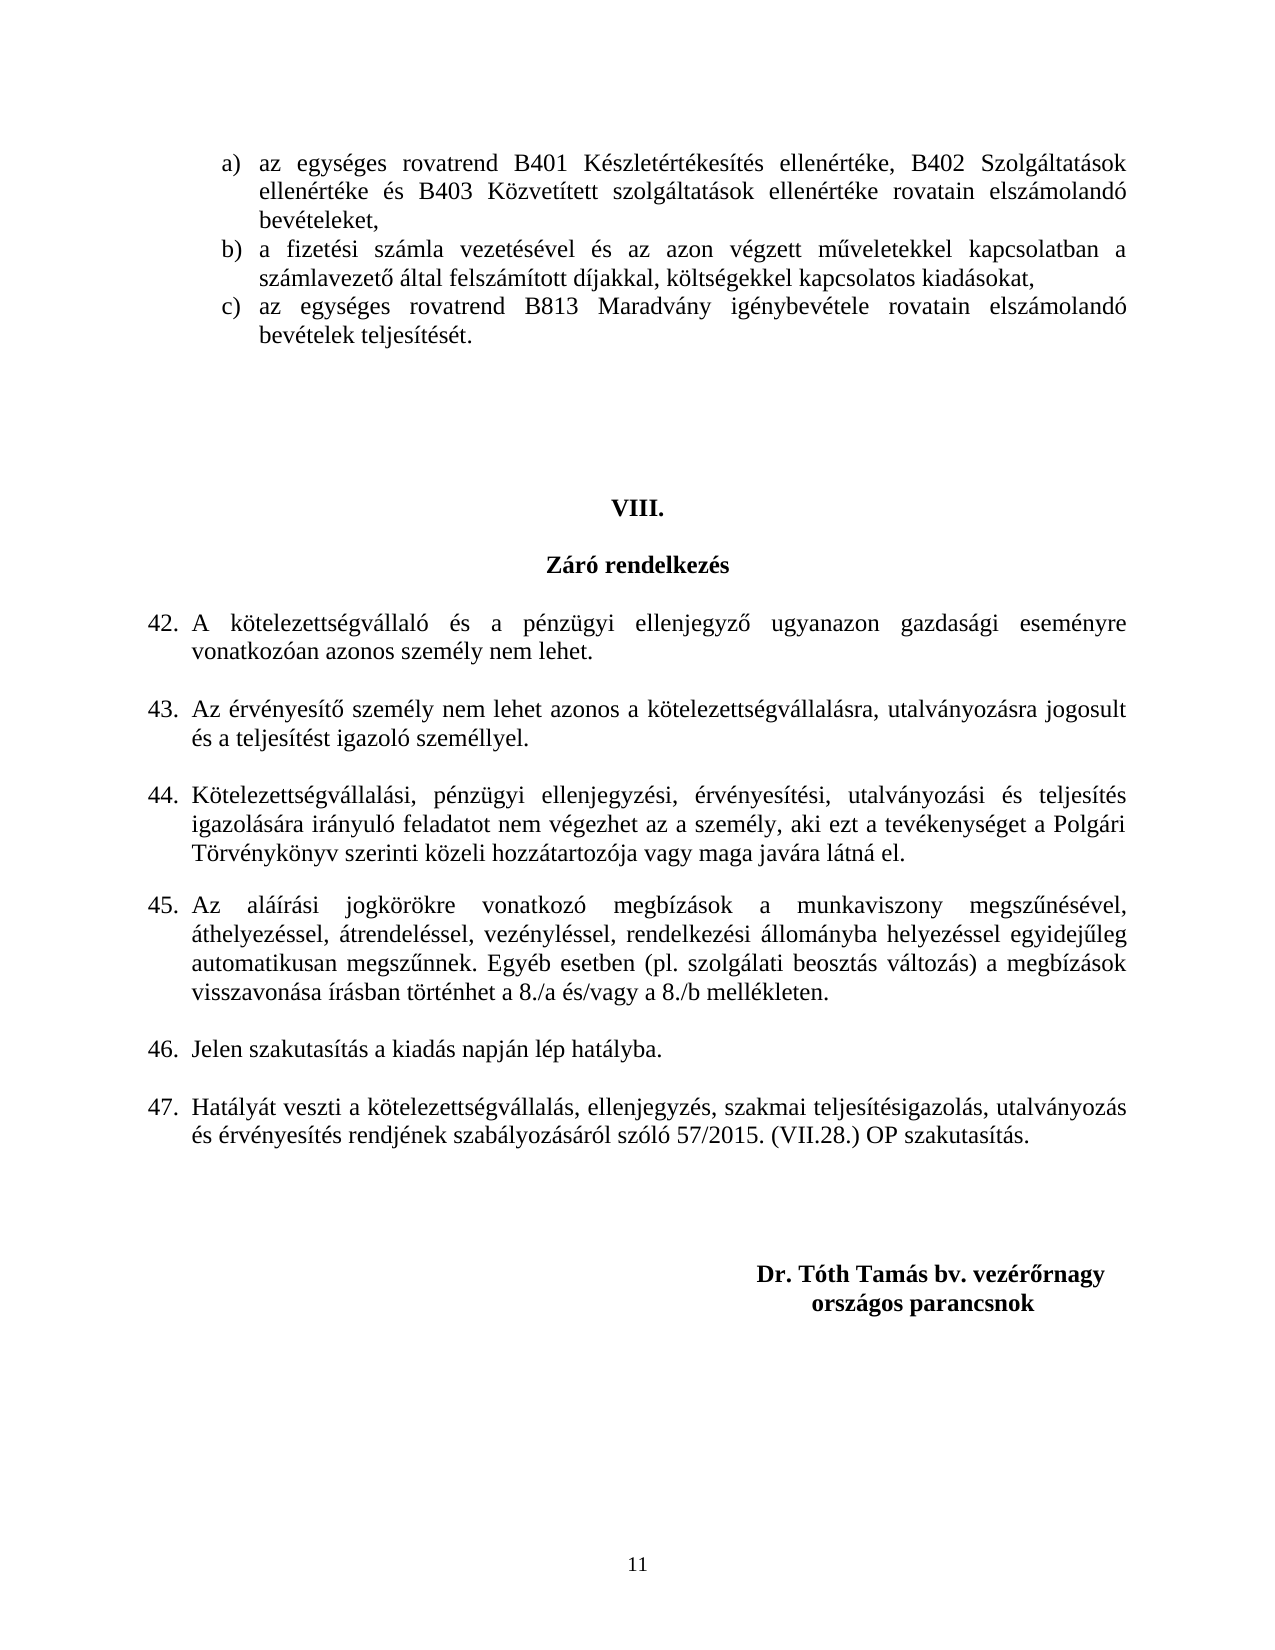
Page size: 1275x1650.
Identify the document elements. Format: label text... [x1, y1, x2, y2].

text országos parancsnok [664, 1288, 1127, 1317]
subtitle Az érvényesítő személy nem lehet azonos a kötelezettségvállalásra, utalványozásra jogosult és a teljesítést igazoló személlyel. [148, 694, 1127, 751]
subtitle Kötelezettségvállalási, pénzügyi ellenjegyzési, érvényesítési, utalványozási és teljesítés igazolására irányuló feladatot nem végezhet az a személy, aki ezt a tevékenységet a Polgári Törvénykönyv szerinti közeli hozzátartozója vagy maga javára látná el. [148, 780, 1127, 866]
subtitle A kötelezettségvállaló és a pénzügyi ellenjegyző ugyanazon gazdasági eseményre vonatkozóan azonos személy nem lehet. [148, 608, 1127, 665]
list az egységes rovatrend B813 Maradvány igénybevétele rovatain elszámolandó bevételek teljesítését. [221, 291, 1127, 349]
list Hatályát veszti a kötelezettségvállalás, ellenjegyzés, szakmai teljesítésigazolás, utalványozás és érvényesítés rendjének szabályozásáról szóló 57/2015. (VII.28.) OP szakutasítás. [148, 1092, 1127, 1149]
text VIII. [148, 493, 1127, 521]
list az egységes rovatrend B401 Készletértékesítés ellenértéke, B402 Szolgáltatások ellenértéke és B403 Közvetített szolgáltatások ellenértéke rovatain elszámolandó bevételeket, [221, 148, 1127, 234]
subtitle Záró rendelkezés [148, 550, 1127, 579]
list a fizetési számla vezetésével és az azon végzett műveletekkel kapcsolatban a számlavezető által felszámított díjakkal, költségekkel kapcsolatos kiadásokat, [221, 234, 1127, 291]
list Jelen szakutasítás a kiadás napján lép hatályba. [148, 1034, 1127, 1063]
text Dr. Tóth Tamás bv. vezérőrnagy [738, 1259, 1127, 1288]
subtitle Az aláírási jogkörökre vonatkozó megbízások a munkaviszony megszűnésével, áthelyezéssel, átrendeléssel, vezényléssel, rendelkezési állományba helyezéssel egyidejűleg automatikusan megszűnnek. Egyéb esetben (pl. szolgálati beosztás változás) a megbízások visszavonása írásban történhet a 8./a és/vagy a 8./b mellékleten. [148, 890, 1127, 1005]
